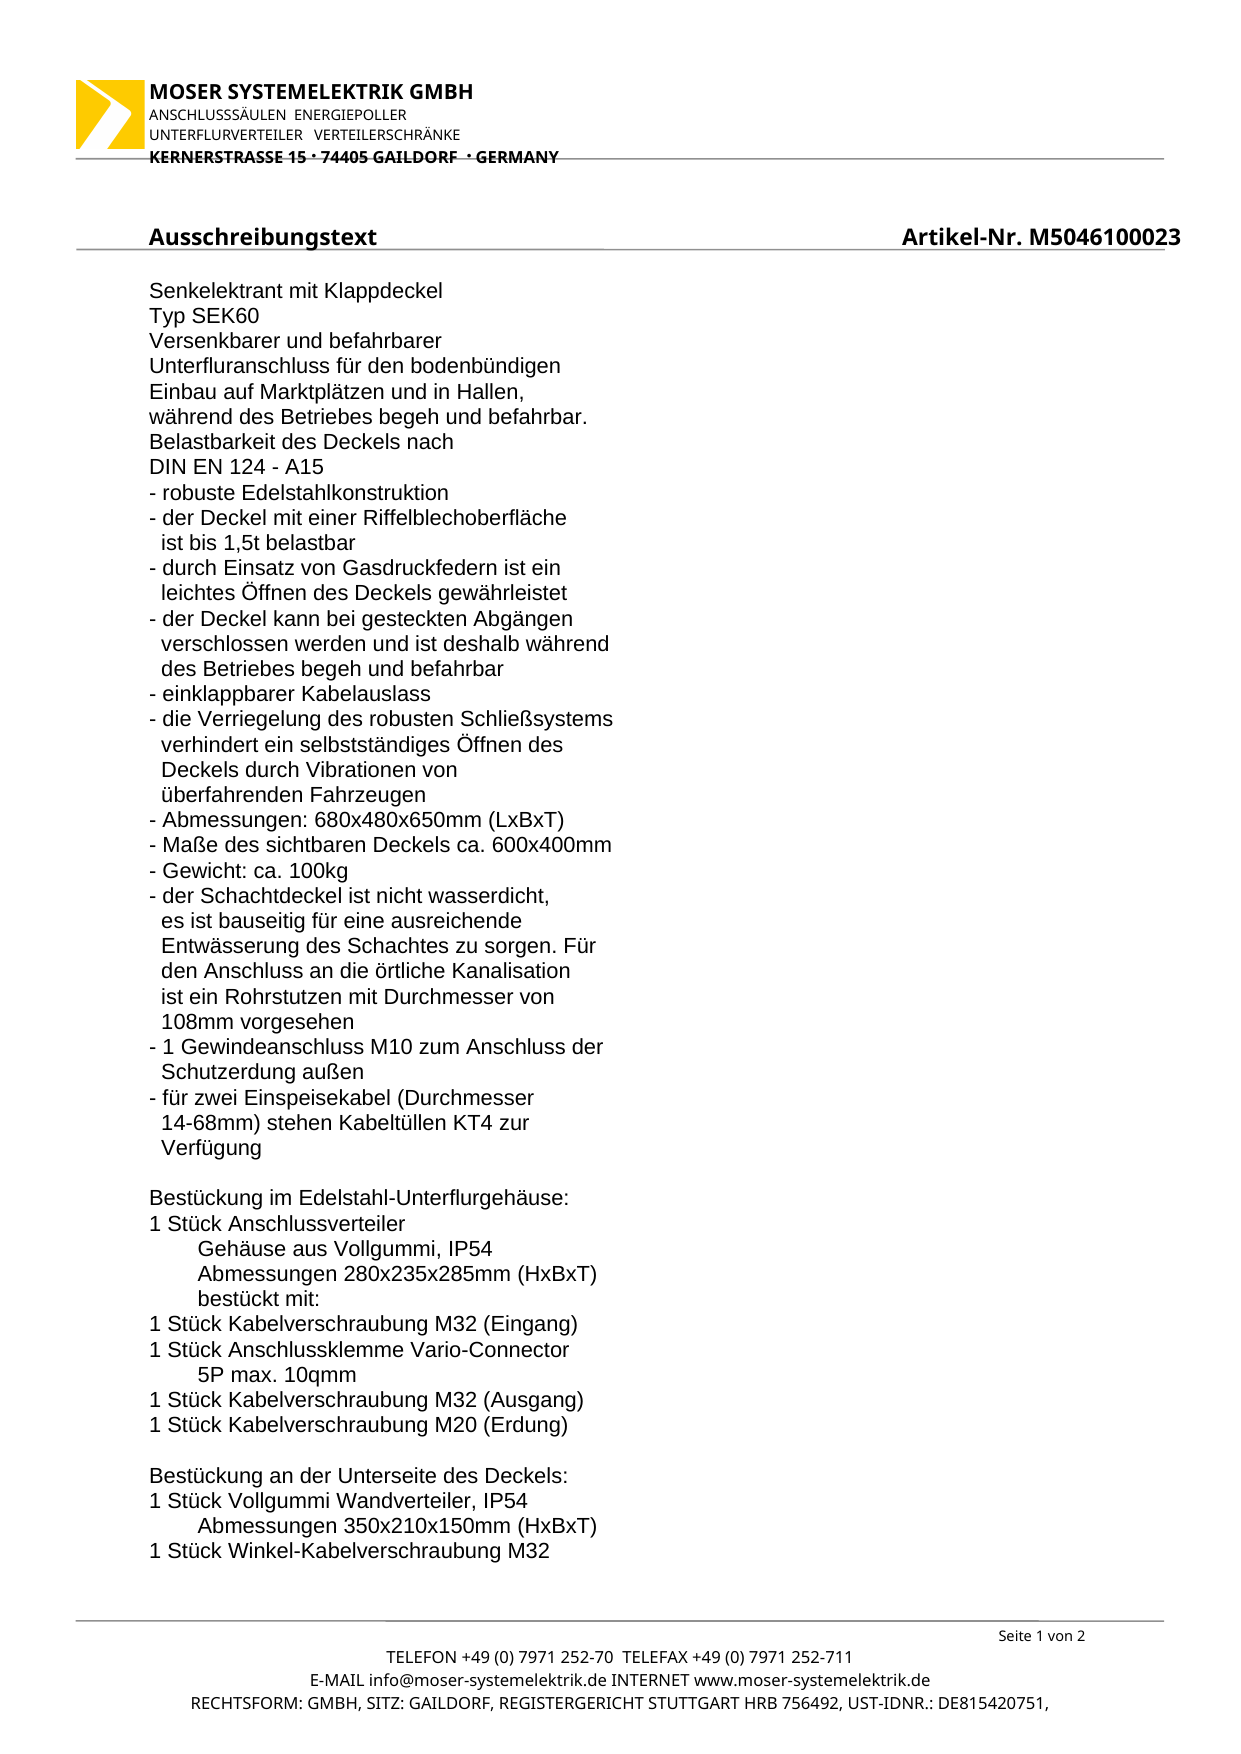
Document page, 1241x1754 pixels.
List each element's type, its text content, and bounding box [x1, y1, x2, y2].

text Entwässerung des Schachtes zu sorgen. Für [149, 933, 1165, 958]
text - Gewicht: ca. 100kg [149, 857, 1165, 883]
text - der Schachtdeckel ist nicht wasserdicht, [149, 883, 1165, 908]
text Verfügung [149, 1135, 1165, 1160]
text - einklappbarer Kabelauslass [149, 681, 1165, 706]
text 1 Stück Winkel-Kabelverschraubung M32 [149, 1538, 1165, 1563]
text bestückt mit: [149, 1286, 1165, 1311]
text 1 Stück Kabelverschraubung M32 (Ausgang) [149, 1387, 1165, 1412]
text leichtes Öffnen des Deckels gewährleistet [149, 580, 1165, 605]
text - die Verriegelung des robusten Schließsystems [149, 706, 1165, 731]
text es ist bauseitig für eine ausreichende [149, 908, 1165, 933]
text Abmessungen 280x235x285mm (HxBxT) [149, 1261, 1165, 1286]
text 14-68mm) stehen Kabeltüllen KT4 zur [149, 1109, 1165, 1135]
text - durch Einsatz von Gasdruckfedern ist ein [149, 555, 1165, 580]
text 1 Stück Anschlussklemme Vario-Connector [149, 1336, 1165, 1362]
text überfahrenden Fahrzeugen [149, 782, 1165, 807]
text 1 Stück Vollgummi Wandverteiler, IP54 [149, 1488, 1165, 1513]
text - der Deckel kann bei gesteckten Abgängen [149, 605, 1165, 631]
text 1 Stück Kabelverschraubung M32 (Eingang) [149, 1311, 1165, 1336]
text den Anschluss an die örtliche Kanalisation [149, 958, 1165, 983]
text Unterfluranschluss für den bodenbündigen [149, 353, 1165, 378]
text - 1 Gewindeanschluss M10 zum Anschluss der [149, 1034, 1165, 1059]
text - der Deckel mit einer Riffelblechoberfläche [149, 504, 1165, 530]
text ist bis 1,5t belastbar [149, 530, 1165, 555]
text ist ein Rohrstutzen mit Durchmesser von [149, 983, 1165, 1009]
text Deckels durch Vibrationen von [149, 757, 1165, 782]
text Gehäuse aus Vollgummi, IP54 [149, 1236, 1165, 1261]
text 1 Stück Kabelverschraubung M20 (Erdung) [149, 1412, 1165, 1437]
text verhindert ein selbstständiges Öffnen des [149, 731, 1165, 757]
text - Abmessungen: 680x480x650mm (LxBxT) [149, 807, 1165, 832]
text Belastbarkeit des Deckels nach [149, 429, 1165, 454]
picture [76, 80, 145, 149]
text Schutzerdung außen [149, 1059, 1165, 1084]
text während des Betriebes begeh und befahrbar. [149, 404, 1165, 429]
text Typ SEK60 [149, 303, 1165, 328]
text Einbau auf Marktplätzen und in Hallen, [149, 378, 1165, 404]
text - Maße des sichtbaren Deckels ca. 600x400mm [149, 832, 1165, 857]
text Abmessungen 350x210x150mm (HxBxT) [149, 1513, 1165, 1538]
text - robuste Edelstahlkonstruktion [149, 479, 1165, 504]
text verschlossen werden und ist deshalb während [149, 631, 1165, 656]
text Bestückung im Edelstahl-Unterflurgehäuse: 1 Stück Anschlussverteiler [149, 1185, 1165, 1236]
text 5P max. 10qmm [149, 1362, 1165, 1387]
text Senkelektrant mit Klappdeckel [149, 278, 1165, 303]
text Versenkbarer und befahrbarer [149, 328, 1165, 353]
text des Betriebes begeh und befahrbar [149, 656, 1165, 681]
text Bestückung an der Unterseite des Deckels: [149, 1462, 1165, 1488]
text 108mm vorgesehen [149, 1009, 1165, 1034]
text DIN EN 124 - A15 [149, 454, 1165, 479]
text - für zwei Einspeisekabel (Durchmesser [149, 1084, 1165, 1109]
